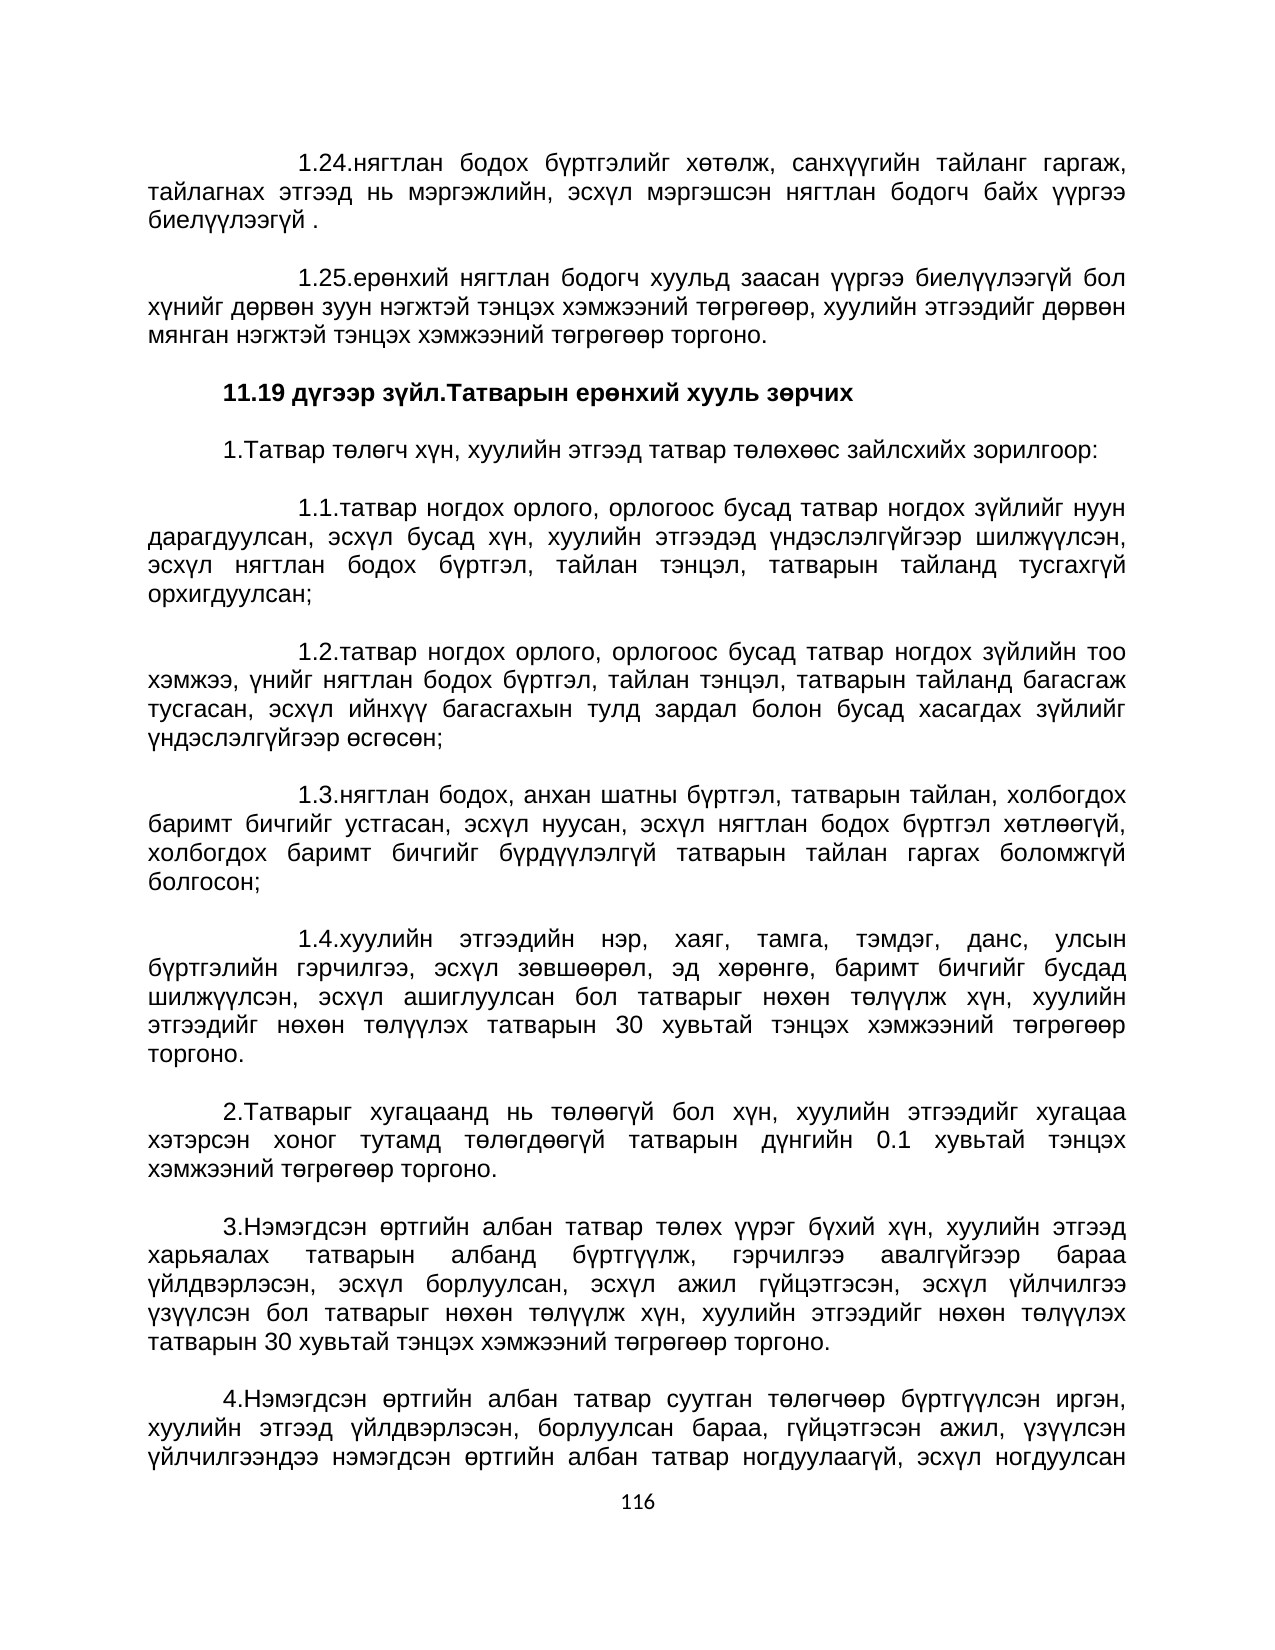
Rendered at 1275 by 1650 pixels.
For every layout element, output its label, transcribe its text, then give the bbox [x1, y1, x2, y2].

text 1.25.ерөнхий нягтлан бодогч хуульд заасан үүргээ биелүүлээгүй бол хүнийг дөрвөн зуун нэгжтэй тэнцэх хэмжээний төгрөгөөр, хуулийн этгээдийг дөрвөн мянган нэгжтэй тэнцэх хэмжээний төгрөгөөр торгоно. [148, 263, 1127, 349]
text 11.19 дүгээр зүйл.Татварын ерөнхий хууль зөрчих [148, 378, 1127, 406]
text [148, 1384, 1127, 1470]
text 3.Нэмэгдсэн өртгийн албан татвар төлөх үүрэг бүхий хүн, хуулийн этгээд харьяалах татварын албанд бүртгүүлж, гэрчилгээ авалгүйгээр бараа үйлдвэрлэсэн, эсхүл борлуулсан, эсхүл ажил гүйцэтгэсэн, эсхүл үйлчилгээ үзүүлсэн бол татварыг нөхөн төлүүлж хүн, хуулийн этгээдийг нөхөн төлүүлэх татварын 30 хувьтай тэнцэх хэмжээний төгрөгөөр торгоно. [148, 1211, 1127, 1355]
text 1.2.татвар ногдох орлого, орлогоос бусад татвар ногдох зүйлийн тоо хэмжээ, үнийг нягтлан бодох бүртгэл, тайлан тэнцэл, татварын тайланд багасгаж тусгасан, эсхүл ийнхүү багасгахын тулд зардал болон бусад хасагдах зүйлийг үндэслэлгүйгээр өсгөсөн; [148, 636, 1127, 751]
text 2.Татварыг хугацаанд нь төлөөгүй бол хүн, хуулийн этгээдийг хугацаа хэтэрсэн хоног тутамд төлөгдөөгүй татварын дүнгийн 0.1 хувьтай тэнцэх хэмжээний төгрөгөөр торгоно. [148, 1096, 1127, 1183]
text 1.3.нягтлан бодох, анхан шатны бүртгэл, татварын тайлан, холбогдох баримт бичгийг устгасан, эсхүл нуусан, эсхүл нягтлан бодох бүртгэл хөтлөөгүй, холбогдох баримт бичгийг бүрдүүлэлгүй татварын тайлан гаргах боломжгүй болгосон; [148, 780, 1127, 895]
text 1.4.хуулийн этгээдийн нэр, хаяг, тамга, тэмдэг, данс, улсын бүртгэлийн гэрчилгээ, эсхүл зөвшөөрөл, эд хөрөнгө, баримт бичгийг бусдад шилжүүлсэн, эсхүл ашиглуулсан бол татварыг нөхөн төлүүлж хүн, хуулийн этгээдийг нөхөн төлүүлэх татварын 30 хувьтай тэнцэх хэмжээний төгрөгөөр торгоно. [148, 924, 1127, 1068]
text 1.1.татвар ногдох орлого, орлогоос бусад татвар ногдох зүйлийг нуун дарагдуулсан, эсхүл бусад хүн, хуулийн этгээдэд үндэслэлгүйгээр шилжүүлсэн, эсхүл нягтлан бодох бүртгэл, тайлан тэнцэл, татварын тайланд тусгахгүй орхигдуулсан; [148, 493, 1127, 608]
text 1.Татвар төлөгч хүн, хуулийн этгээд татвар төлөхөөс зайлсхийх зорилгоор: [148, 435, 1127, 464]
text 1.24.нягтлан бодох бүртгэлийг хөтөлж, санхүүгийн тайланг гаргаж, тайлагнах этгээд нь мэргэжлийн, эсхүл мэргэшсэн нягтлан бодогч байх үүргээ биелүүлээгүй . [148, 148, 1127, 234]
